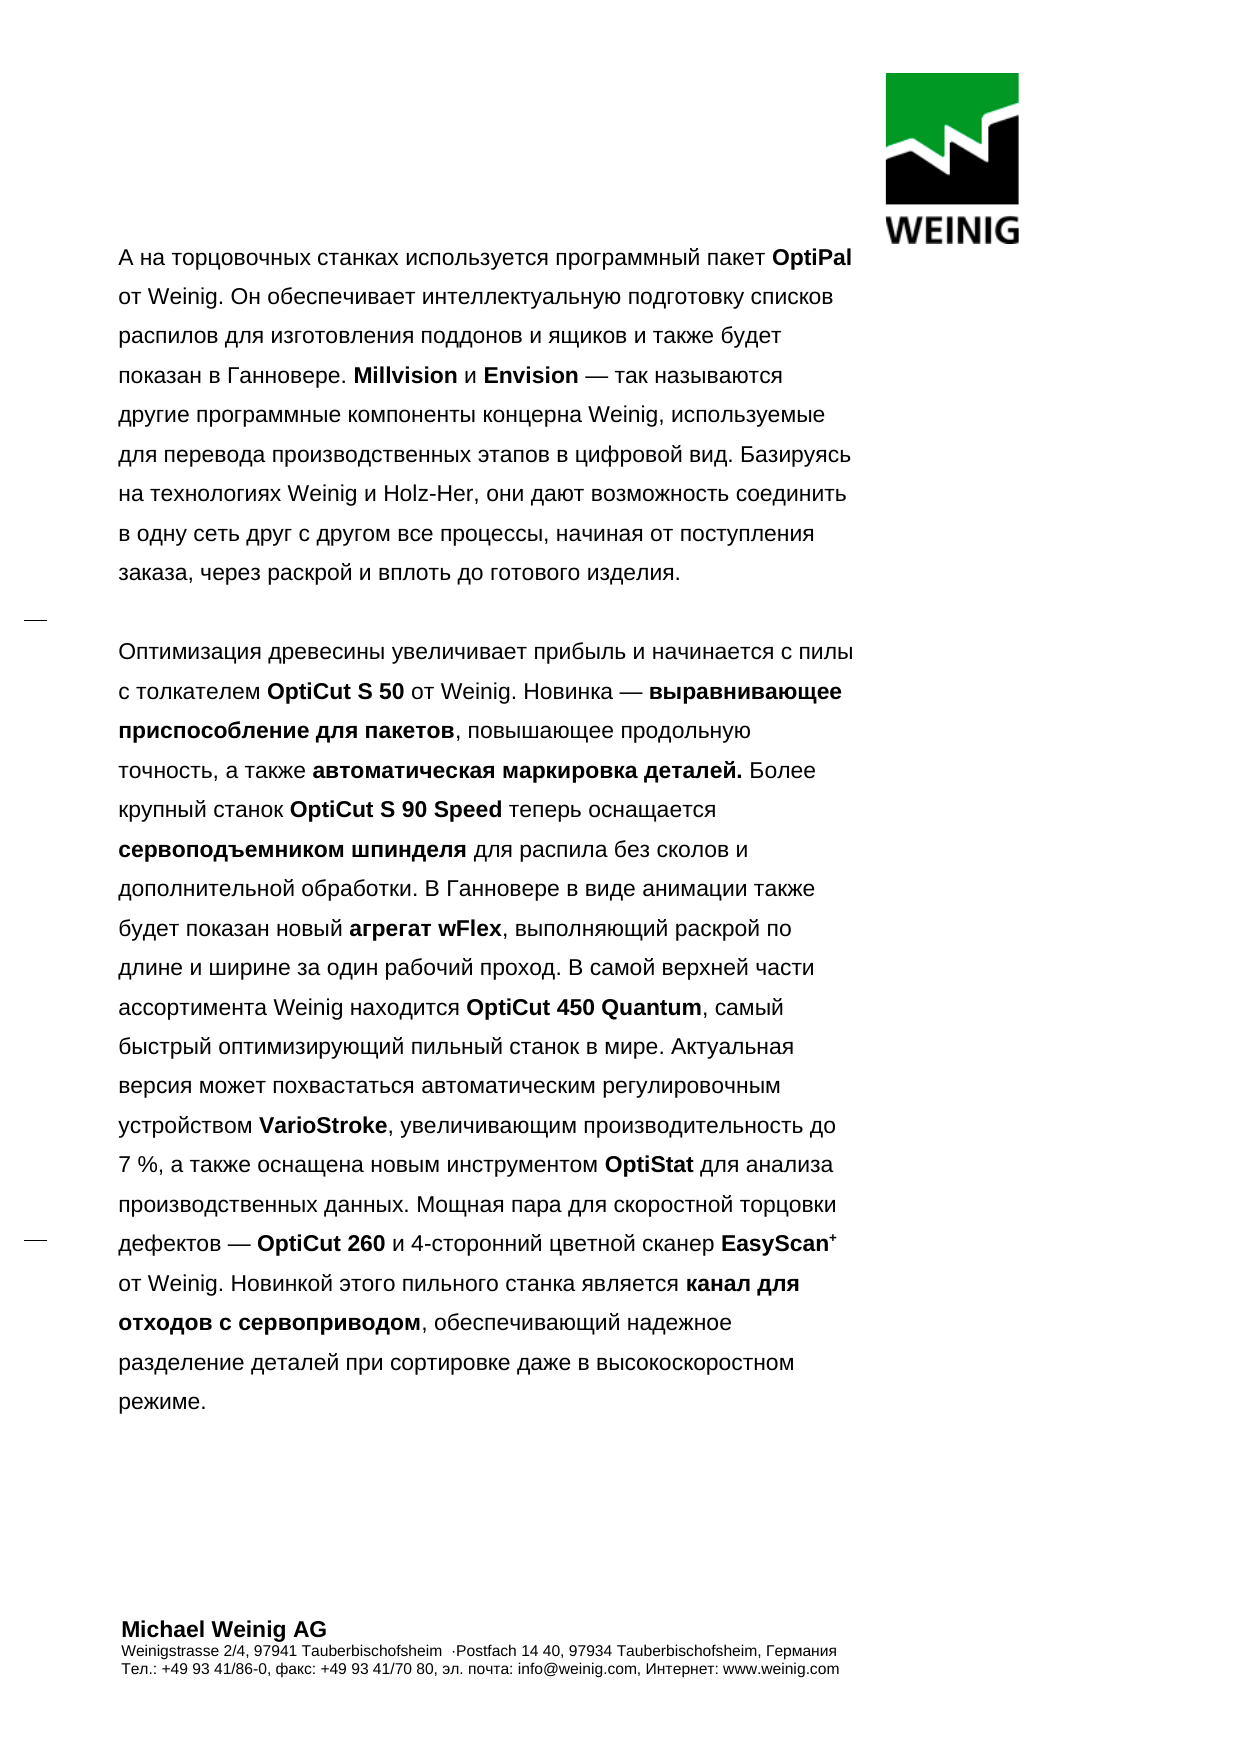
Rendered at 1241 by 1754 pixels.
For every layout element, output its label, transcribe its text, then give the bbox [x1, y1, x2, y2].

text А на торцовочных станках используется программный пакет OptiPal от Weinig. Он обеспечивает интеллектуальную подготовку списков распилов для изготовления поддонов и ящиков и также будет показан в Ганновере. Millvision и Envision — так называются другие программные компоненты концерна Weinig, используемые для перевода производственных этапов в цифровой вид. Базируясь на технологиях Weinig и Holz-Her, они дают возможность соединить в одну сеть друг с другом все процессы, начиная от поступления заказа, через раскрой и вплоть до готового изделия. [118, 243, 856, 586]
picture [885, 73, 1019, 244]
text Оптимизация древесины увеличивает прибыль и начинается с пилы с толкателем OptiCut S 50 от Weinig. Новинка — выравнивающее приспособление для пакетов, повышающее продольную точность, а также автоматическая маркировка деталей. Более крупный станок OptiCut S 90 Speed теперь оснащается сервоподъемником шпинделя для распила без сколов и дополнительной обработки. В Ганновере в виде анимации также будет показан новый агрегат wFlex, выполняющий раскрой по длине и ширине за один рабочий проход. В самой верхней части ассортимента Weinig находится OptiCut 450 Quantum, самый быстрый оптимизирующий пильный станок в мире. Актуальная версия может похвастаться автоматическим регулировочным устройством VarioStroke, увеличивающим производительность до 7 %, а также оснащена новым инструментом OptiStat для анализа производственных данных. Мощная пара для скоростной торцовки дефектов — OptiCut 260 и 4-сторонний цветной сканер EasyScan+ от Weinig. Новинкой этого пильного станка является канал для отходов с сервоприводом, обеспечивающий надежное разделение деталей при сортировке даже в высокоскоростном режиме. [118, 638, 856, 1415]
